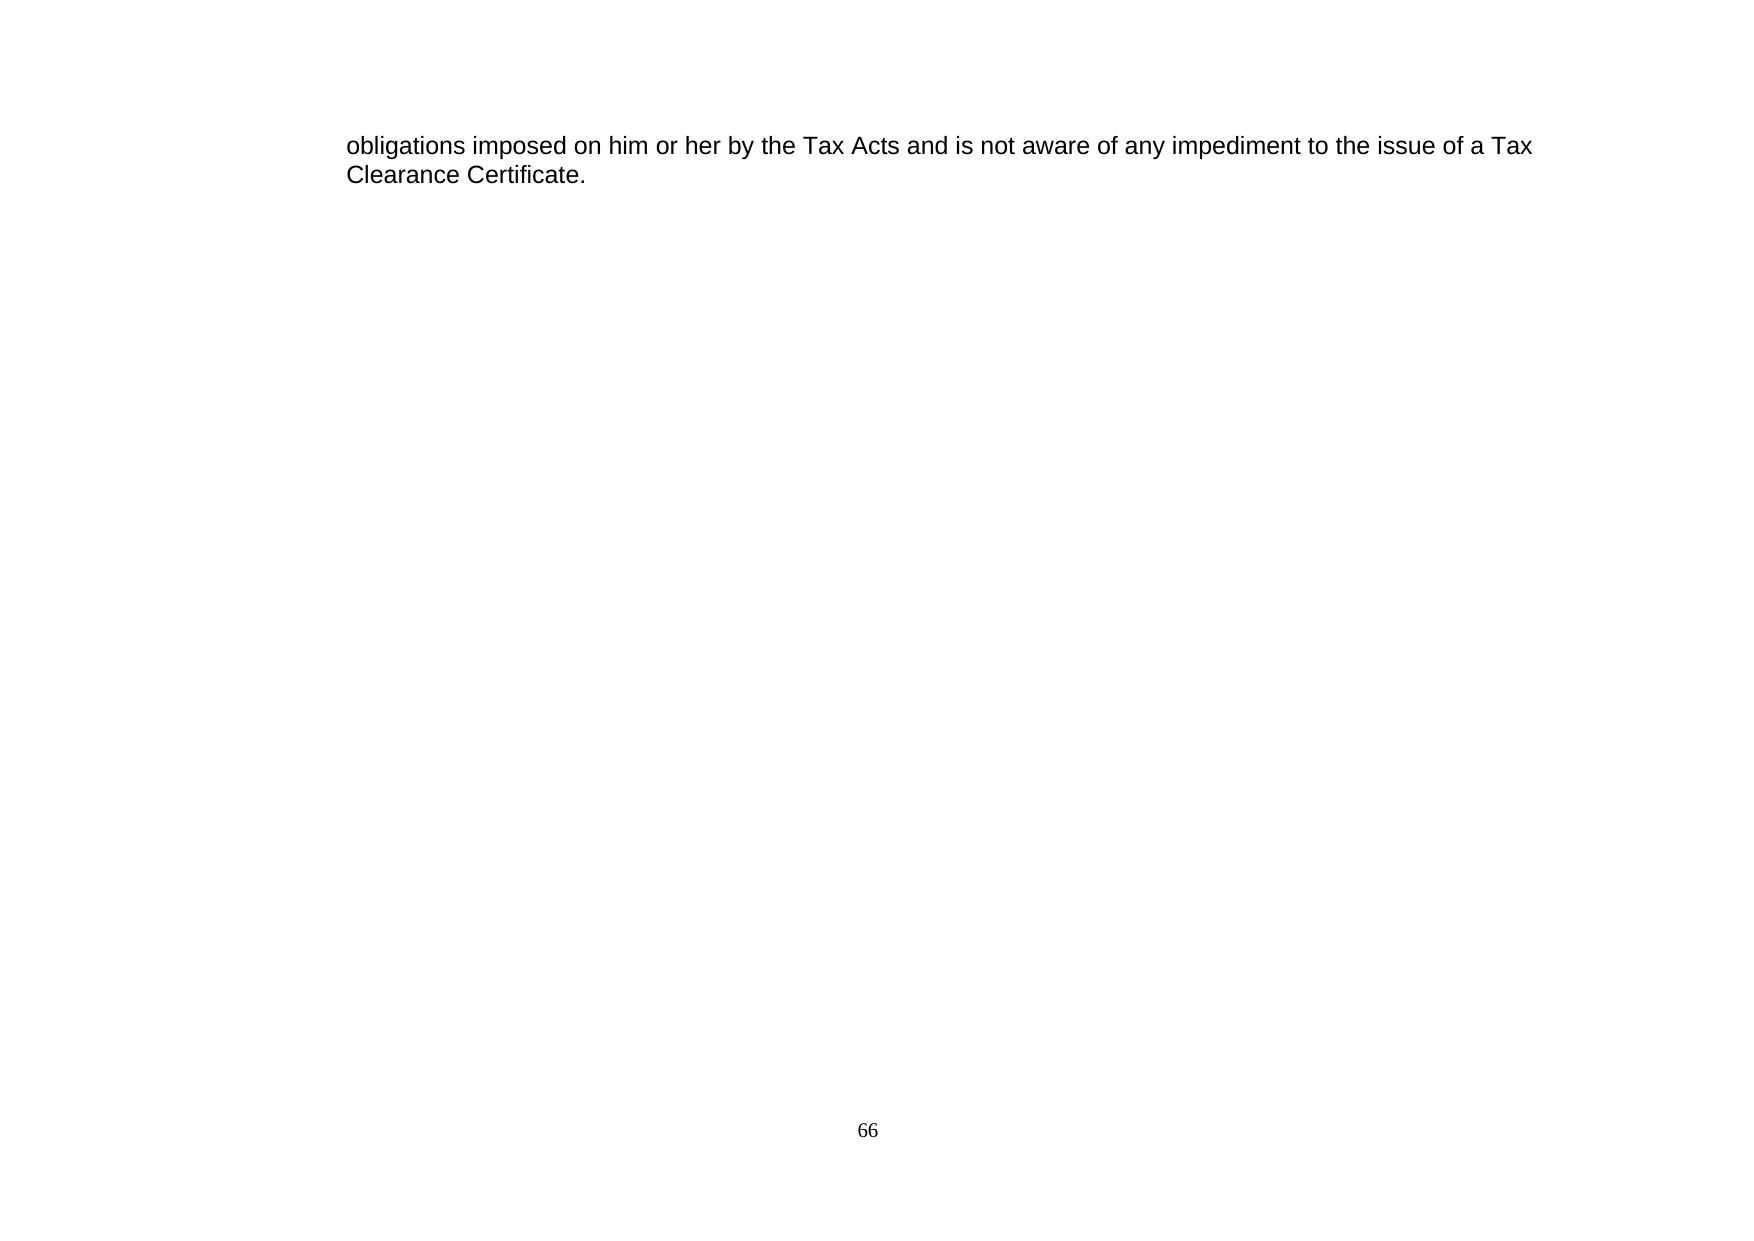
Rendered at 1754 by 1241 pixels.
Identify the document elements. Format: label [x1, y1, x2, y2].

list [308, 131, 1604, 188]
